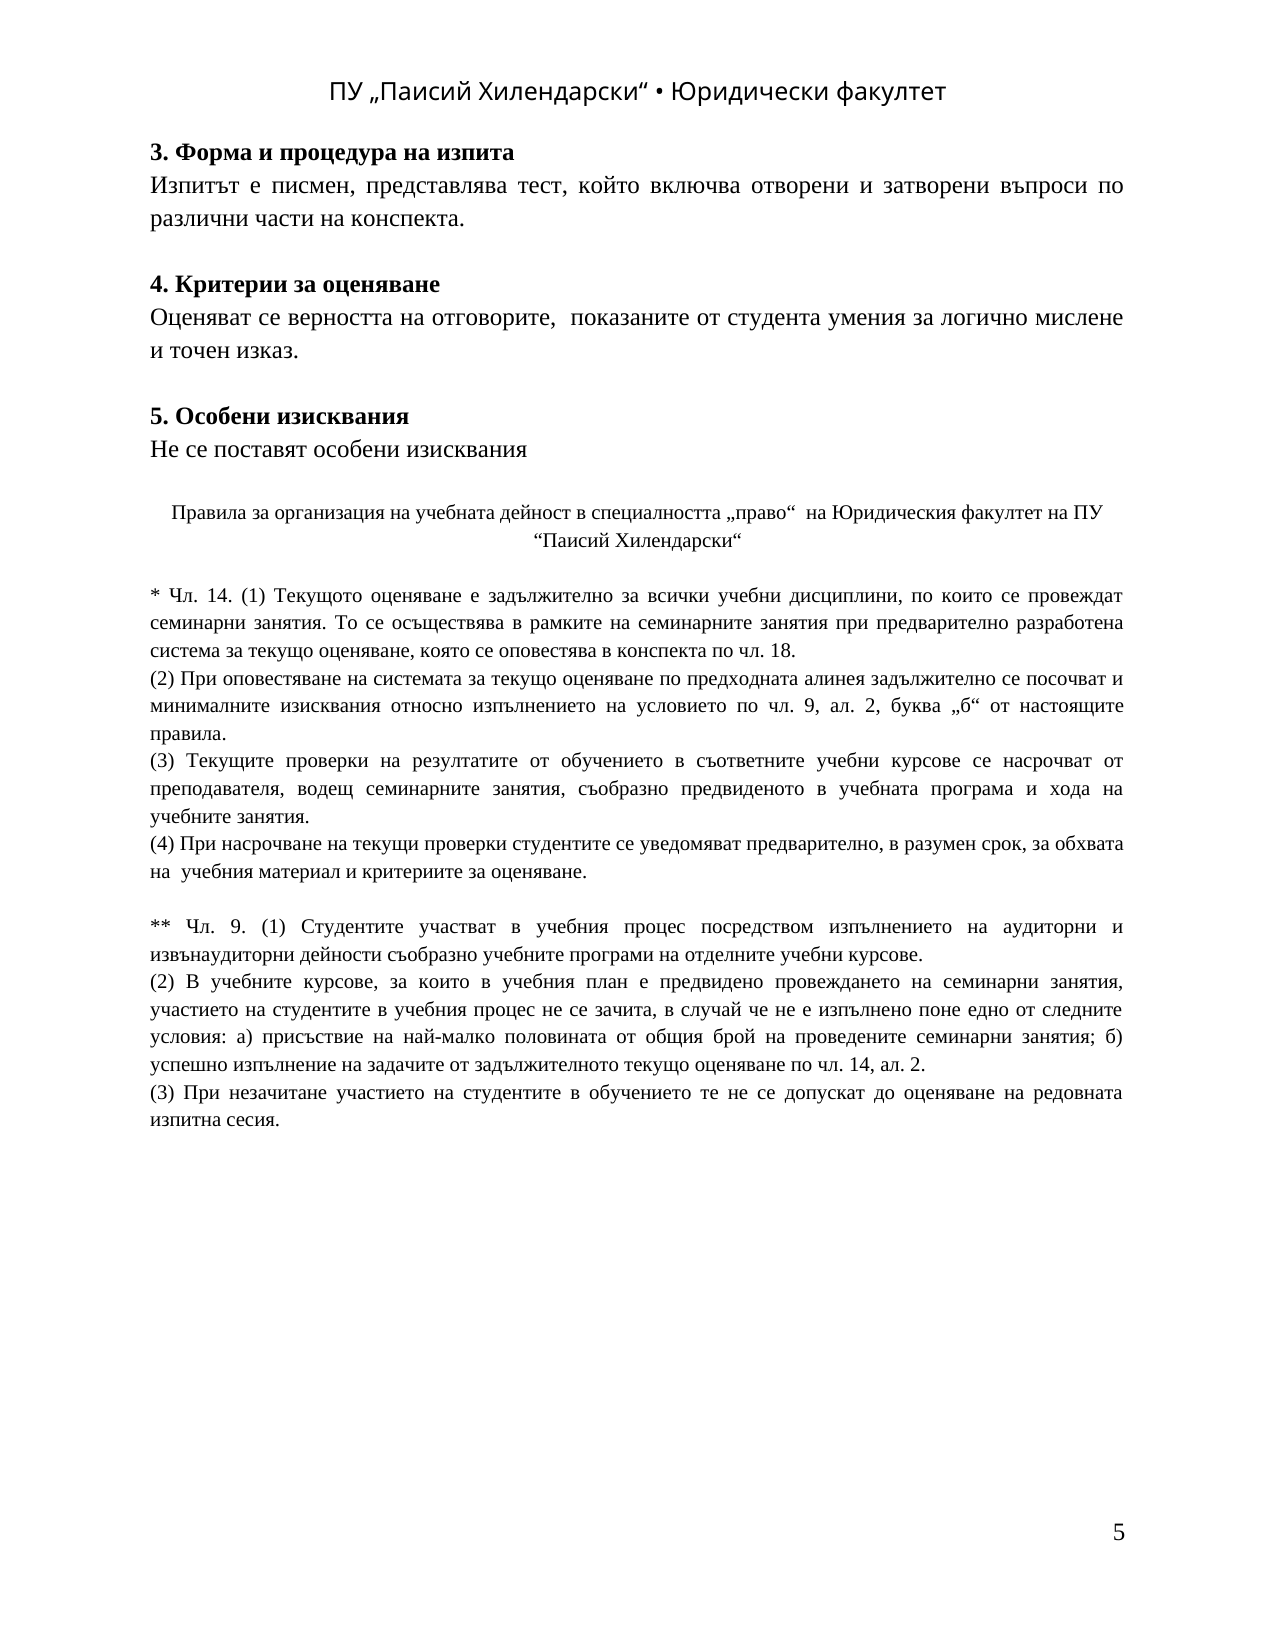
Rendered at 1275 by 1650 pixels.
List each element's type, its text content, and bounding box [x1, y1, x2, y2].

text Правила за организация на учебната дейност в специалността „право“ на Юридическия факултет на ПУ “Паисий Хилендарски“ [150, 500, 1125, 552]
text ** Чл. 9. (1) Студентите участват в учебния процес посредством изпълнението на аудиторни и извънаудиторни дейности съобразно учебните програми на отделните учебни курсове. [150, 914, 1125, 966]
text (3) Текущите проверки на резултатите от обучението в съответните учебни курсове се насрочват от преподавателя, водещ семинарните занятия, съобразно предвиденото в учебната програма и хода на учебните занятия. [150, 748, 1125, 828]
text (3) При незачитане участието на студентите в обучението те не се допускат до оценяване на редовната изпитна сесия. [150, 1079, 1125, 1131]
text 4. Критерии за оценяване [150, 269, 1125, 297]
text 3. Форма и процедура на изпита [150, 137, 1125, 165]
text (4) При насрочване на текущи проверки студентите се уведомяват предварително, в разумен срок, за обхвата на учебния материал и критериите за оценяване. [150, 831, 1125, 883]
text 5. Особени изисквания [150, 401, 1125, 429]
text (2) При оповестяване на системата за текущо оценяване по предходната алинея задължително се посочват и минималните изисквания относно изпълнението на условието по чл. 9, ал. 2, буква „б“ от настоящите правила. [150, 666, 1125, 745]
text * Чл. 14. (1) Текущото оценяване е задължително за всички учебни дисциплини, по които се провеждат семинарни занятия. То се осъществява в рамките на семинарните занятия при предварително разработена система за текущо оценяване, която се оповестява в конспекта по чл. 18. [150, 583, 1125, 662]
text (2) В учебните курсове, за които в учебния план е предвидено провеждането на семинарни занятия, участието на студентите в учебния процес не се зачита, в случай че не е изпълнено поне едно от следните условия: а) присъствие на най-малко половината от общия брой на проведените семинарни занятия; б) успешно изпълнение на задачите от задължителното текущо оценяване по чл. 14, ал. 2. [150, 969, 1125, 1076]
